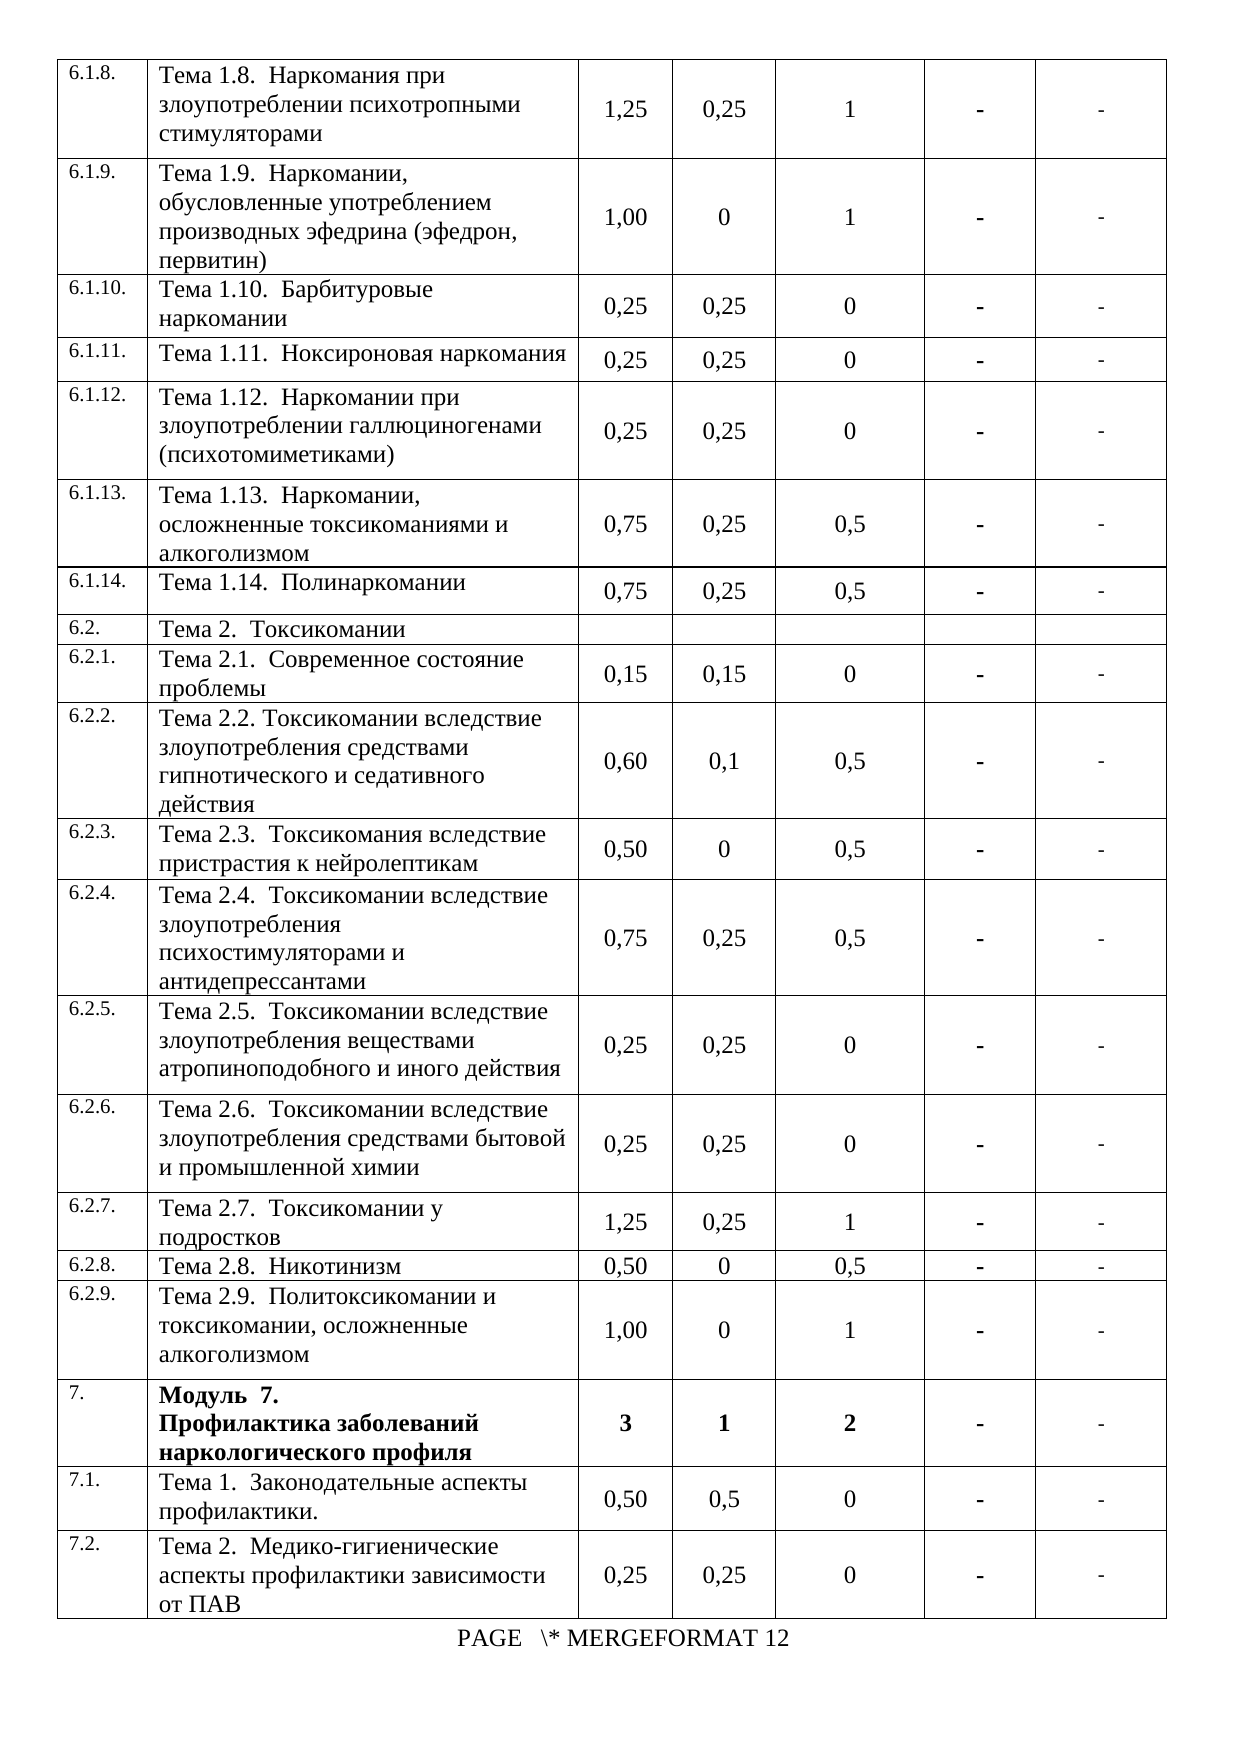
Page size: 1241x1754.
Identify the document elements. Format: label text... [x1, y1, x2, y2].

table_cell 6.1.9. [58, 159, 147, 273]
table_cell - [1036, 1467, 1166, 1530]
table_cell - [1036, 1095, 1166, 1192]
table_cell 6.2.2. [58, 703, 147, 818]
table_cell [776, 615, 924, 643]
table_cell - [1036, 159, 1166, 273]
table_cell - [1036, 275, 1166, 337]
table_cell 0 [776, 1467, 924, 1530]
table_cell - [925, 568, 1035, 613]
table_cell 6.2.6. [58, 1095, 147, 1192]
table_cell 6.1.8. [58, 60, 147, 157]
table_cell - [925, 880, 1035, 995]
table_cell Тема 2. Медико-гигиенические аспекты профилактики зависимости от ПАВ [148, 1531, 578, 1618]
table_cell Тема 1.9. Наркомании, обусловленные употреблением производных эфедрина (эфедрон, первитин) [148, 159, 578, 273]
table_cell Тема 1.12. Наркомании при злоупотреблении галлюциногенами (психотомиметиками) [148, 382, 578, 479]
table_cell 3 [579, 1380, 672, 1466]
table_cell - [1036, 338, 1166, 381]
table_cell 1 [776, 60, 924, 157]
table_cell 0,25 [673, 996, 775, 1093]
table_cell 0,5 [776, 1251, 924, 1280]
table_cell 0,25 [579, 275, 672, 337]
table_cell 0,25 [579, 996, 672, 1093]
table_cell 0,5 [776, 703, 924, 818]
table_cell Тема 2.2. Токсикомании вследствие злоупотребления средствами гипнотического и седативного действия [148, 703, 578, 818]
table_cell Тема 2.8. Никотинизм [148, 1251, 578, 1280]
table_cell 6.1.13. [58, 480, 147, 566]
table_cell - [925, 159, 1035, 273]
table_cell 0,75 [579, 880, 672, 995]
table_cell 7. [58, 1380, 147, 1466]
table_cell Тема 1. Законодательные аспекты профилактики. [148, 1467, 578, 1530]
table_cell 0,25 [673, 382, 775, 479]
table_cell - [925, 480, 1035, 566]
table_cell - [925, 1467, 1035, 1530]
table_cell 0,25 [673, 480, 775, 566]
table_cell 6.2.7. [58, 1193, 147, 1250]
table_cell - [925, 645, 1035, 702]
table_cell - [1036, 382, 1166, 479]
table_cell - [1036, 480, 1166, 566]
table_cell Тема 2.4. Токсикомании вследствие злоупотребления психостимуляторами и антидепрессантами [148, 880, 578, 995]
table_cell 6.2.4. [58, 880, 147, 995]
table_cell [1036, 615, 1166, 643]
table_cell - [1036, 1380, 1166, 1466]
table_cell 1 [776, 1281, 924, 1379]
table_cell Тема 2.9. Политоксикомании и токсикомании, осложненные алкоголизмом [148, 1281, 578, 1379]
table_cell 0,15 [673, 645, 775, 702]
table_cell - [1036, 703, 1166, 818]
table_cell 7.2. [58, 1531, 147, 1618]
table_cell 0,75 [579, 480, 672, 566]
table_cell - [1036, 1281, 1166, 1379]
table_cell 0 [776, 645, 924, 702]
table_cell - [925, 996, 1035, 1093]
table_cell 0,60 [579, 703, 672, 818]
table_cell - [1036, 1193, 1166, 1250]
table_cell 1 [776, 159, 924, 273]
table_cell 0,25 [579, 382, 672, 479]
table_cell - [1036, 1251, 1166, 1280]
table_cell 0,25 [579, 338, 672, 381]
table_cell 0 [776, 1095, 924, 1192]
table_cell 0,5 [776, 480, 924, 566]
table_cell Тема 1.14. Полинаркомании [148, 568, 578, 613]
table_cell - [925, 275, 1035, 337]
table_cell 0 [776, 996, 924, 1093]
table_cell 6.2.1. [58, 645, 147, 702]
table_cell 0 [673, 819, 775, 879]
table_cell 6.2.8. [58, 1251, 147, 1280]
table_cell [925, 615, 1035, 643]
table_cell - [1036, 568, 1166, 613]
table_cell - [925, 1193, 1035, 1250]
table_cell - [925, 1095, 1035, 1192]
table_cell - [925, 1281, 1035, 1379]
table_cell [579, 615, 672, 643]
table_cell - [1036, 645, 1166, 702]
table_cell 7.1. [58, 1467, 147, 1530]
table_cell 6.1.12. [58, 382, 147, 479]
table_cell 0,25 [673, 275, 775, 337]
table_cell 0 [673, 159, 775, 273]
table_cell - [1036, 880, 1166, 995]
table_cell Тема 2.1. Современное состояние проблемы [148, 645, 578, 702]
table_cell 0,25 [673, 568, 775, 613]
table_cell - [925, 338, 1035, 381]
table_cell 6.2.9. [58, 1281, 147, 1379]
table_cell Тема 2.7. Токсикомании у подростков [148, 1193, 578, 1250]
table_cell Тема 1.8. Наркомания при злоупотреблении психотропными стимуляторами [148, 60, 578, 157]
table_cell 0,25 [673, 338, 775, 381]
table_cell 0,75 [579, 568, 672, 613]
table_cell - [925, 60, 1035, 157]
table_cell 0,25 [579, 1095, 672, 1192]
table_cell 0 [776, 275, 924, 337]
table_cell Тема 2.6. Токсикомании вследствие злоупотребления средствами бытовой и промышленной химии [148, 1095, 578, 1192]
table_cell Модуль 7. Профилактика заболеваний наркологического профиля [148, 1380, 578, 1466]
table_cell - [925, 1531, 1035, 1618]
table_cell 6.1.14. [58, 568, 147, 613]
table_cell 0,25 [673, 1531, 775, 1618]
table_cell 6.2.3. [58, 819, 147, 879]
table_cell 1,00 [579, 1281, 672, 1379]
table_cell - [925, 819, 1035, 879]
table_cell - [925, 703, 1035, 818]
table_cell 1,25 [579, 60, 672, 157]
table_cell Тема 1.13. Наркомании, осложненные токсикоманиями и алкоголизмом [148, 480, 578, 566]
table_cell 0,5 [776, 880, 924, 995]
table_cell 0,50 [579, 819, 672, 879]
table_cell 0 [776, 1531, 924, 1618]
table_cell 0,5 [776, 568, 924, 613]
table_cell - [1036, 1531, 1166, 1618]
table_cell 1,00 [579, 159, 672, 273]
table_cell 0,25 [673, 1095, 775, 1192]
table_cell 6.2. [58, 615, 147, 643]
table_cell - [1036, 60, 1166, 157]
table_cell 1 [673, 1380, 775, 1466]
table_cell Тема 1.11. Ноксироновая наркомания [148, 338, 578, 381]
table_cell 0,5 [673, 1467, 775, 1530]
table_cell 2 [776, 1380, 924, 1466]
table_cell 0,25 [673, 60, 775, 157]
table_cell 0 [673, 1281, 775, 1379]
table_cell 0,50 [579, 1467, 672, 1530]
table_cell 0 [776, 382, 924, 479]
table_cell 6.2.5. [58, 996, 147, 1093]
table_cell - [1036, 819, 1166, 879]
table_cell 0,1 [673, 703, 775, 818]
table_cell 0,25 [579, 1531, 672, 1618]
table_cell Тема 2. Токсикомании [148, 615, 578, 643]
table_cell 0 [776, 338, 924, 381]
table_cell [673, 615, 775, 643]
table_cell 6.1.10. [58, 275, 147, 337]
table_cell - [925, 382, 1035, 479]
table_cell 1 [776, 1193, 924, 1250]
table_cell 1,25 [579, 1193, 672, 1250]
table_cell 0,25 [673, 1193, 775, 1250]
table_cell 0 [673, 1251, 775, 1280]
table_cell 6.1.11. [58, 338, 147, 381]
table_cell - [1036, 996, 1166, 1093]
table_cell 0,25 [673, 880, 775, 995]
table_cell - [925, 1380, 1035, 1466]
table_cell Тема 2.3. Токсикомания вследствие пристрастия к нейролептикам [148, 819, 578, 879]
table_cell - [925, 1251, 1035, 1280]
table_cell 0,15 [579, 645, 672, 702]
table_cell Тема 2.5. Токсикомании вследствие злоупотребления веществами атропиноподобного и иного действия [148, 996, 578, 1093]
table_cell 0,5 [776, 819, 924, 879]
table_cell 0,50 [579, 1251, 672, 1280]
table_cell Тема 1.10. Барбитуровые наркомании [148, 275, 578, 337]
